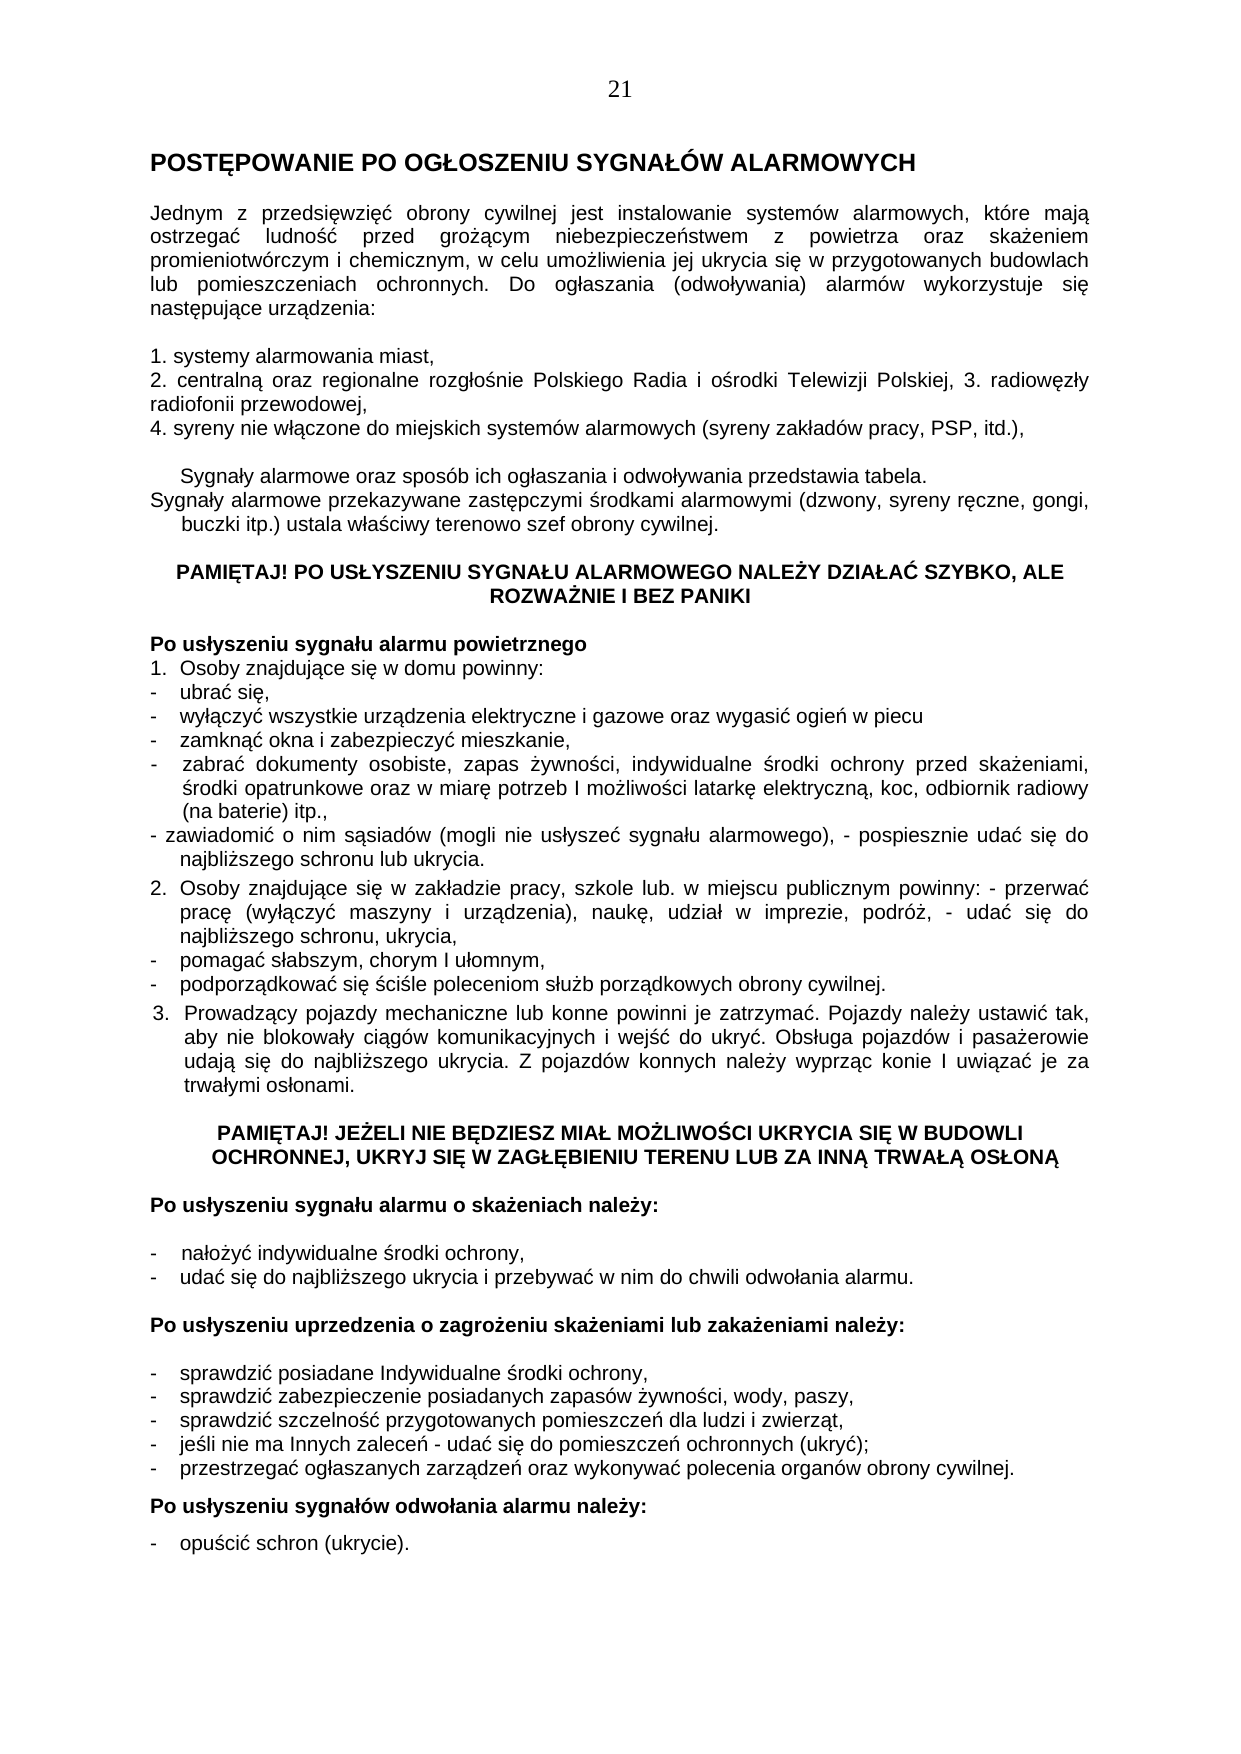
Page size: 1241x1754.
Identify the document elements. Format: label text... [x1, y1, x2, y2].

text Po usłyszeniu uprzedzenia o zagrożeniu skażeniami lub zakażeniami należy: [150, 1312, 1090, 1336]
text Po usłyszeniu sygnału alarmu powietrznego [150, 632, 1090, 656]
text - zabrać dokumenty osobiste, zapas żywności, indywidualne środki ochrony przed skażeniami, środki opatrunkowe oraz w miarę potrzeb I możliwości latarkę elektryczną, koc, odbiornik radiowy (na baterie) itp., [150, 751, 1090, 823]
text PAMIĘTAJ! PO USŁYSZENIU SYGNAŁU ALARMOWEGO NALEŻY DZIAŁAĆ SZYBKO, ALE ROZWAŻNIE I BEZ PANIKI [150, 560, 1090, 608]
text 2. Osoby znajdujące się w zakładzie pracy, szkole lub. w miejscu publicznym powinny: - przerwać pracę (wyłączyć maszyny i urządzenia), naukę, udział w imprezie, podróż, - udać się do najbliższego schronu, ukrycia, [150, 876, 1090, 948]
text - jeśli nie ma Innych zaleceń - udać się do pomieszczeń ochronnych (ukryć); [150, 1432, 1090, 1456]
text - przestrzegać ogłaszanych zarządzeń oraz wykonywać polecenia organów obrony cywilnej. [150, 1456, 1090, 1480]
text PAMIĘTAJ! JEŻELI NIE BĘDZIESZ MIAŁ MOŻLIWOŚCI UKRYCIA SIĘ W BUDOWLI OCHRONNEJ, UKRYJ SIĘ W ZAGŁĘBIENIU TERENU LUB ZA INNĄ TRWAŁĄ OSŁONĄ [150, 1121, 1090, 1169]
subtitle POSTĘPOWANIE PO OGŁOSZENIU SYGNAŁÓW ALARMOWYCH [150, 148, 1090, 176]
text - nałożyć indywidualne środki ochrony, [150, 1241, 1090, 1264]
text - opuścić schron (ukrycie). [150, 1518, 1090, 1555]
text - udać się do najbliższego ukrycia i przebywać w nim do chwili odwołania alarmu. [150, 1264, 1090, 1288]
text - zamknąć okna i zabezpieczyć mieszkanie, [150, 727, 1090, 751]
text 1. systemy alarmowania miast, [150, 344, 1090, 368]
text 3. Prowadzący pojazdy mechaniczne lub konne powinni je zatrzymać. Pojazdy należy ustawić tak, aby nie blokowały ciągów komunikacyjnych i wejść do ukryć. Obsługa pojazdów i pasażerowie udają się do najbliższego ukrycia. Z pojazdów konnych należy wyprząc konie I uwiązać je za trwałymi osłonami. [152, 1001, 1090, 1097]
text 2. centralną oraz regionalne rozgłośnie Polskiego Radia i ośrodki Telewizji Polskiej, 3. radiowęzły radiofonii przewodowej, [150, 368, 1090, 416]
text 1. Osoby znajdujące się w domu powinny: [150, 656, 1090, 679]
text - sprawdzić szczelność przygotowanych pomieszczeń dla ludzi i zwierząt, [150, 1408, 1090, 1432]
text - sprawdzić posiadane Indywidualne środki ochrony, [150, 1360, 1090, 1384]
text Sygnały alarmowe przekazywane zastępczymi środkami alarmowymi (dzwony, syreny ręczne, gongi, buczki itp.) ustala właściwy terenowo szef obrony cywilnej. [150, 488, 1090, 536]
text Sygnały alarmowe oraz sposób ich ogłaszania i odwoływania przedstawia tabela. [180, 464, 1090, 488]
text 4. syreny nie włączone do miejskich systemów alarmowych (syreny zakładów pracy, PSP, itd.), [150, 416, 1090, 440]
text - wyłączyć wszystkie urządzenia elektryczne i gazowe oraz wygasić ogień w piecu [150, 703, 1090, 727]
text Po usłyszeniu sygnałów odwołania alarmu należy: [150, 1480, 1090, 1518]
text - zawiadomić o nim sąsiadów (mogli nie usłyszeć sygnału alarmowego), - pospiesznie udać się do najbliższego schronu lub ukrycia. [150, 823, 1090, 871]
text - podporządkować się ściśle poleceniom służb porządkowych obrony cywilnej. [150, 972, 1090, 996]
text Po usłyszeniu sygnału alarmu o skażeniach należy: [150, 1193, 1090, 1217]
text - sprawdzić zabezpieczenie posiadanych zapasów żywności, wody, paszy, [150, 1384, 1090, 1408]
text - ubrać się, [150, 679, 1090, 703]
text Jednym z przedsięwzięć obrony cywilnej jest instalowanie systemów alarmowych, które mają ostrzegać ludność przed grożącym niebezpieczeństwem z powietrza oraz skażeniem promieniotwórczym i chemicznym, w celu umożliwienia jej ukrycia się w przygotowanych budowlach lub pomieszczeniach ochronnych. Do ogłaszania (odwoływania) alarmów wykorzystuje się następujące urządzenia: [150, 200, 1090, 320]
text - pomagać słabszym, chorym I ułomnym, [150, 948, 1090, 972]
